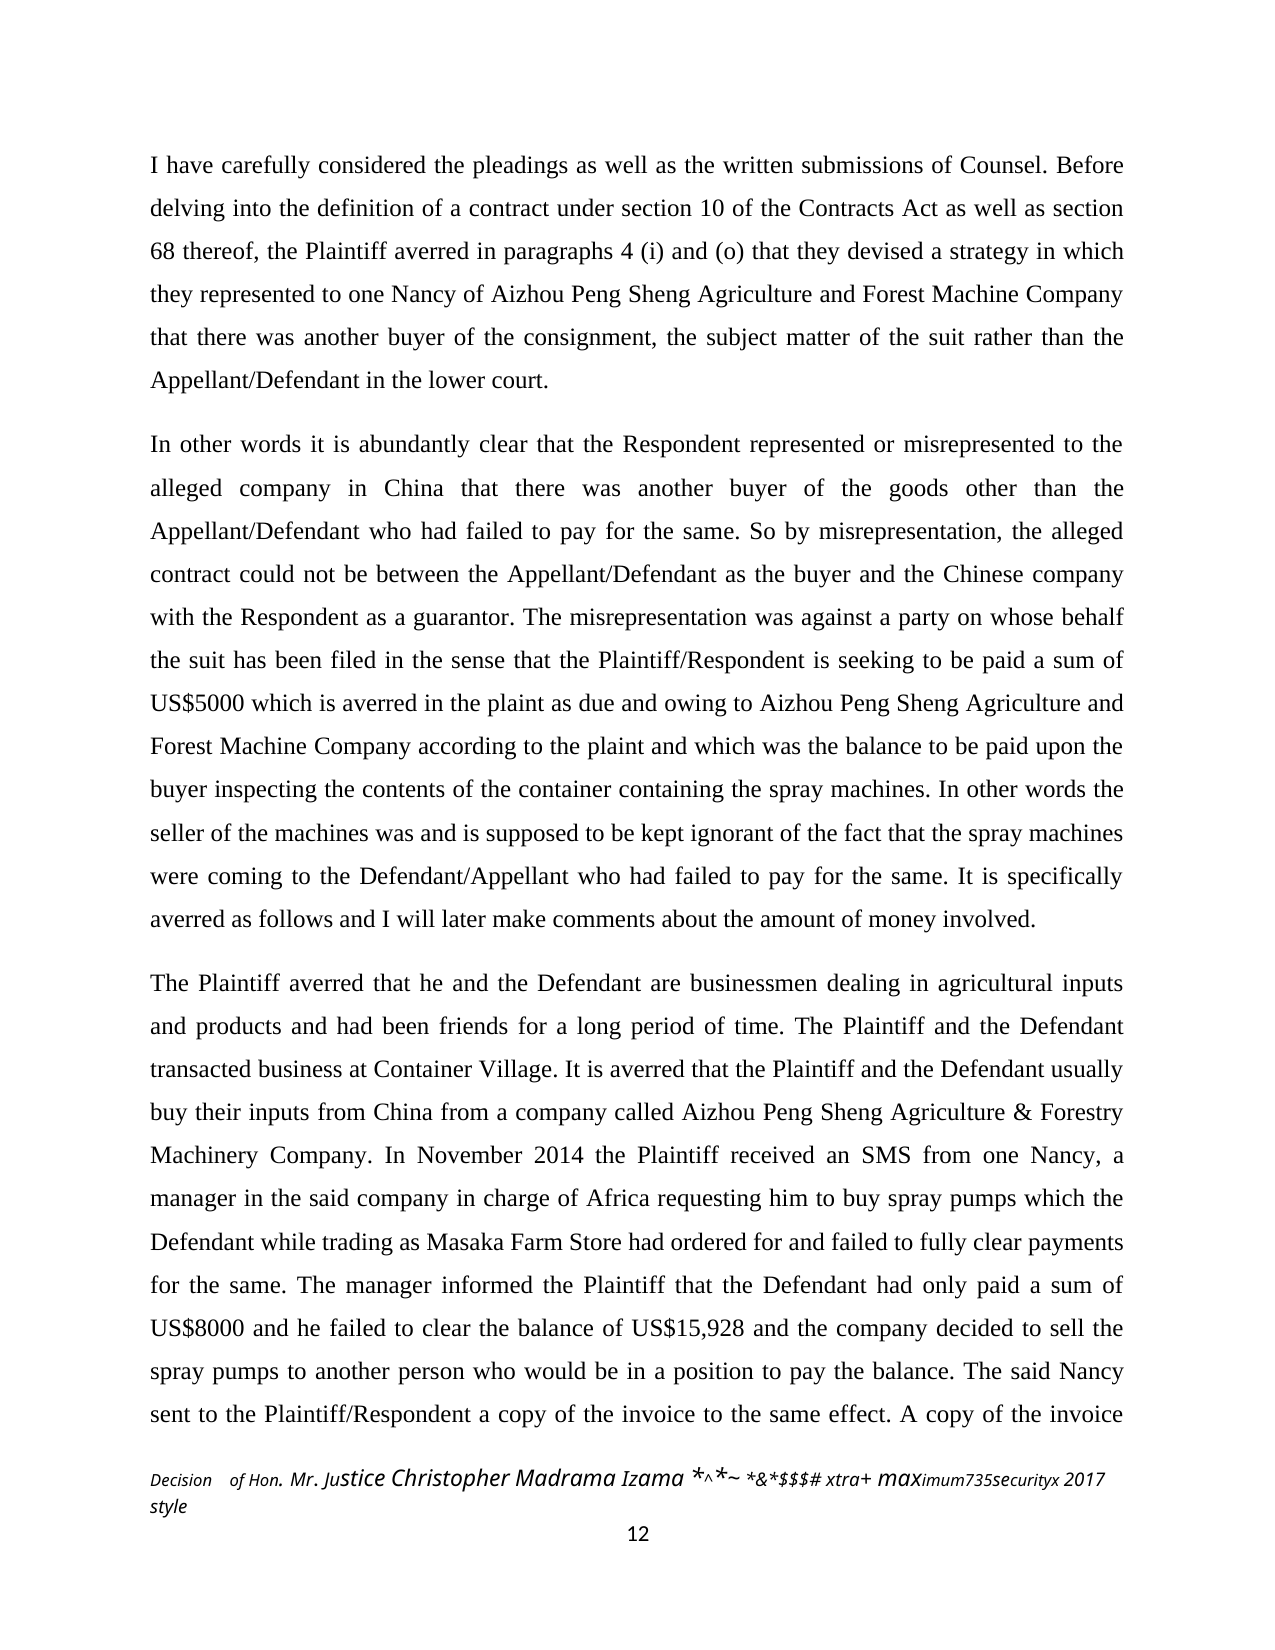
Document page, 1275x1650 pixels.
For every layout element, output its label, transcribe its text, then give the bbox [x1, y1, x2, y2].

text In other words it is abundantly clear that the Respondent represented or misrepresented to the alleged company in China that there was another buyer of the goods other than the Appellant/Defendant who had failed to pay for the same. So by misrepresentation, the alleged contract could not be between the Appellant/Defendant as the buyer and the Chinese company with the Respondent as a guarantor. The misrepresentation was against a party on whose behalf the suit has been filed in the sense that the Plaintiff/Respondent is seeking to be paid a sum of US$5000 which is averred in the plaint as due and owing to Aizhou Peng Sheng Agriculture and Forest Machine Company according to the plaint and which was the balance to be paid upon the buyer inspecting the contents of the container containing the spray machines. In other words the seller of the machines was and is supposed to be kept ignorant of the fact that the spray machines were coming to the Defendant/Appellant who had failed to pay for the same. It is specifically averred as follows and I will later make comments about the amount of money involved. [150, 429, 1125, 933]
text I have carefully considered the pleadings as well as the written submissions of Counsel. Before delving into the definition of a contract under section 10 of the Contracts Act as well as section 68 thereof, the Plaintiff averred in paragraphs 4 (i) and (o) that they devised a strategy in which they represented to one Nancy of Aizhou Peng Sheng Agriculture and Forest Machine Company that there was another buyer of the consignment, the subject matter of the suit rather than the Appellant/Defendant in the lower court. [150, 150, 1125, 394]
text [150, 968, 1125, 1428]
